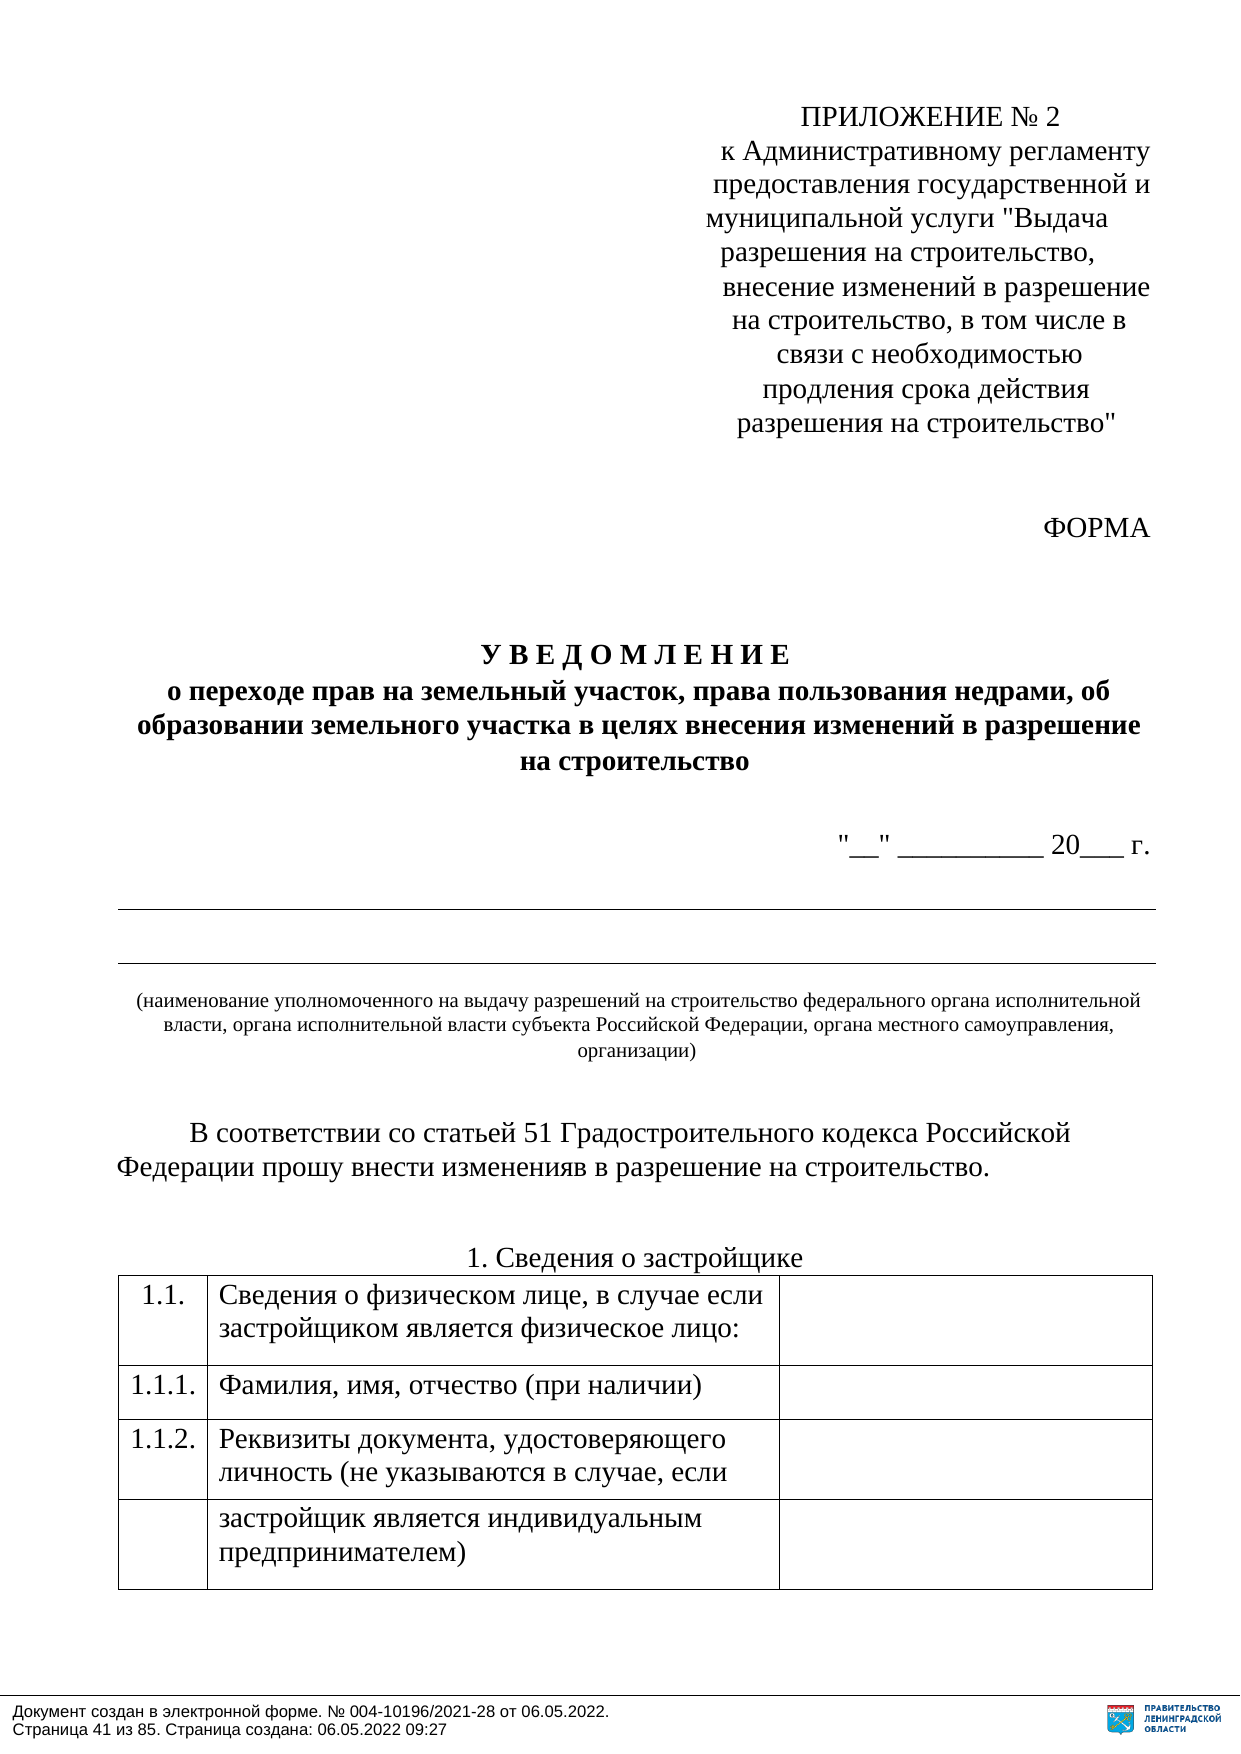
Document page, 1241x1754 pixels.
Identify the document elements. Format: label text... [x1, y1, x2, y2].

text предоставления государственной и [118, 166, 1150, 200]
text на строительство [118, 743, 1151, 777]
table_cell Фамилия, имя, отчество (при наличии) [208, 1366, 779, 1419]
text к Административному регламенту [118, 133, 1150, 166]
text (наименование уполномоченного на выдачу разрешений на строительство федерального органа исполнительной власти, органа исполнительной власти субъекта Российской Федерации, органа местного самоуправления, [118, 988, 1159, 1036]
table_cell [780, 1366, 1152, 1419]
table_header 1.1. [119, 1276, 207, 1365]
table_cell 1.1.1. [119, 1366, 207, 1419]
text на строительство, в том числе в связи с необходимостью [699, 302, 1159, 370]
table_cell [780, 1420, 1152, 1498]
table_cell 1.1.2. [119, 1420, 207, 1498]
text внесение изменений в разрешение [118, 269, 1150, 302]
table_cell [780, 1500, 1152, 1589]
text продления срока действия разрешения на строительство" [699, 371, 1153, 439]
list Сведения о застройщике [118, 1241, 1151, 1274]
text "__" __________ 20___ г. [118, 827, 1150, 861]
picture [1096, 1697, 1241, 1739]
text о переходе прав на земельный участок, права пользования недрами, об образовании земельного участка в целях внесения изменений в разрешение [118, 673, 1159, 741]
table_header Сведения о физическом лице, в случае если застройщиком является физическое лицо: [208, 1276, 779, 1365]
text ПРИЛОЖЕНИЕ № 2 [118, 99, 1060, 133]
table_cell [119, 1500, 207, 1589]
text ФОРМА [118, 510, 1150, 544]
table_header [780, 1276, 1152, 1365]
text У В Е Д О М Л Е Н И Е [118, 637, 1152, 670]
text муниципальной услуги "Выдача разрешения на строительство, [699, 200, 1115, 268]
text организации) [118, 1037, 1155, 1062]
table_cell застройщик является индивидуальным предпринимателем) [208, 1500, 779, 1589]
table_cell Реквизиты документа, удостоверяющего личность (не указываются в случае, если [208, 1420, 779, 1498]
text В соответствии со статьей 51 Градостроительного кодекса Российской Федерации прошу внести измененияв в разрешение на строительство. [116, 1116, 1159, 1182]
